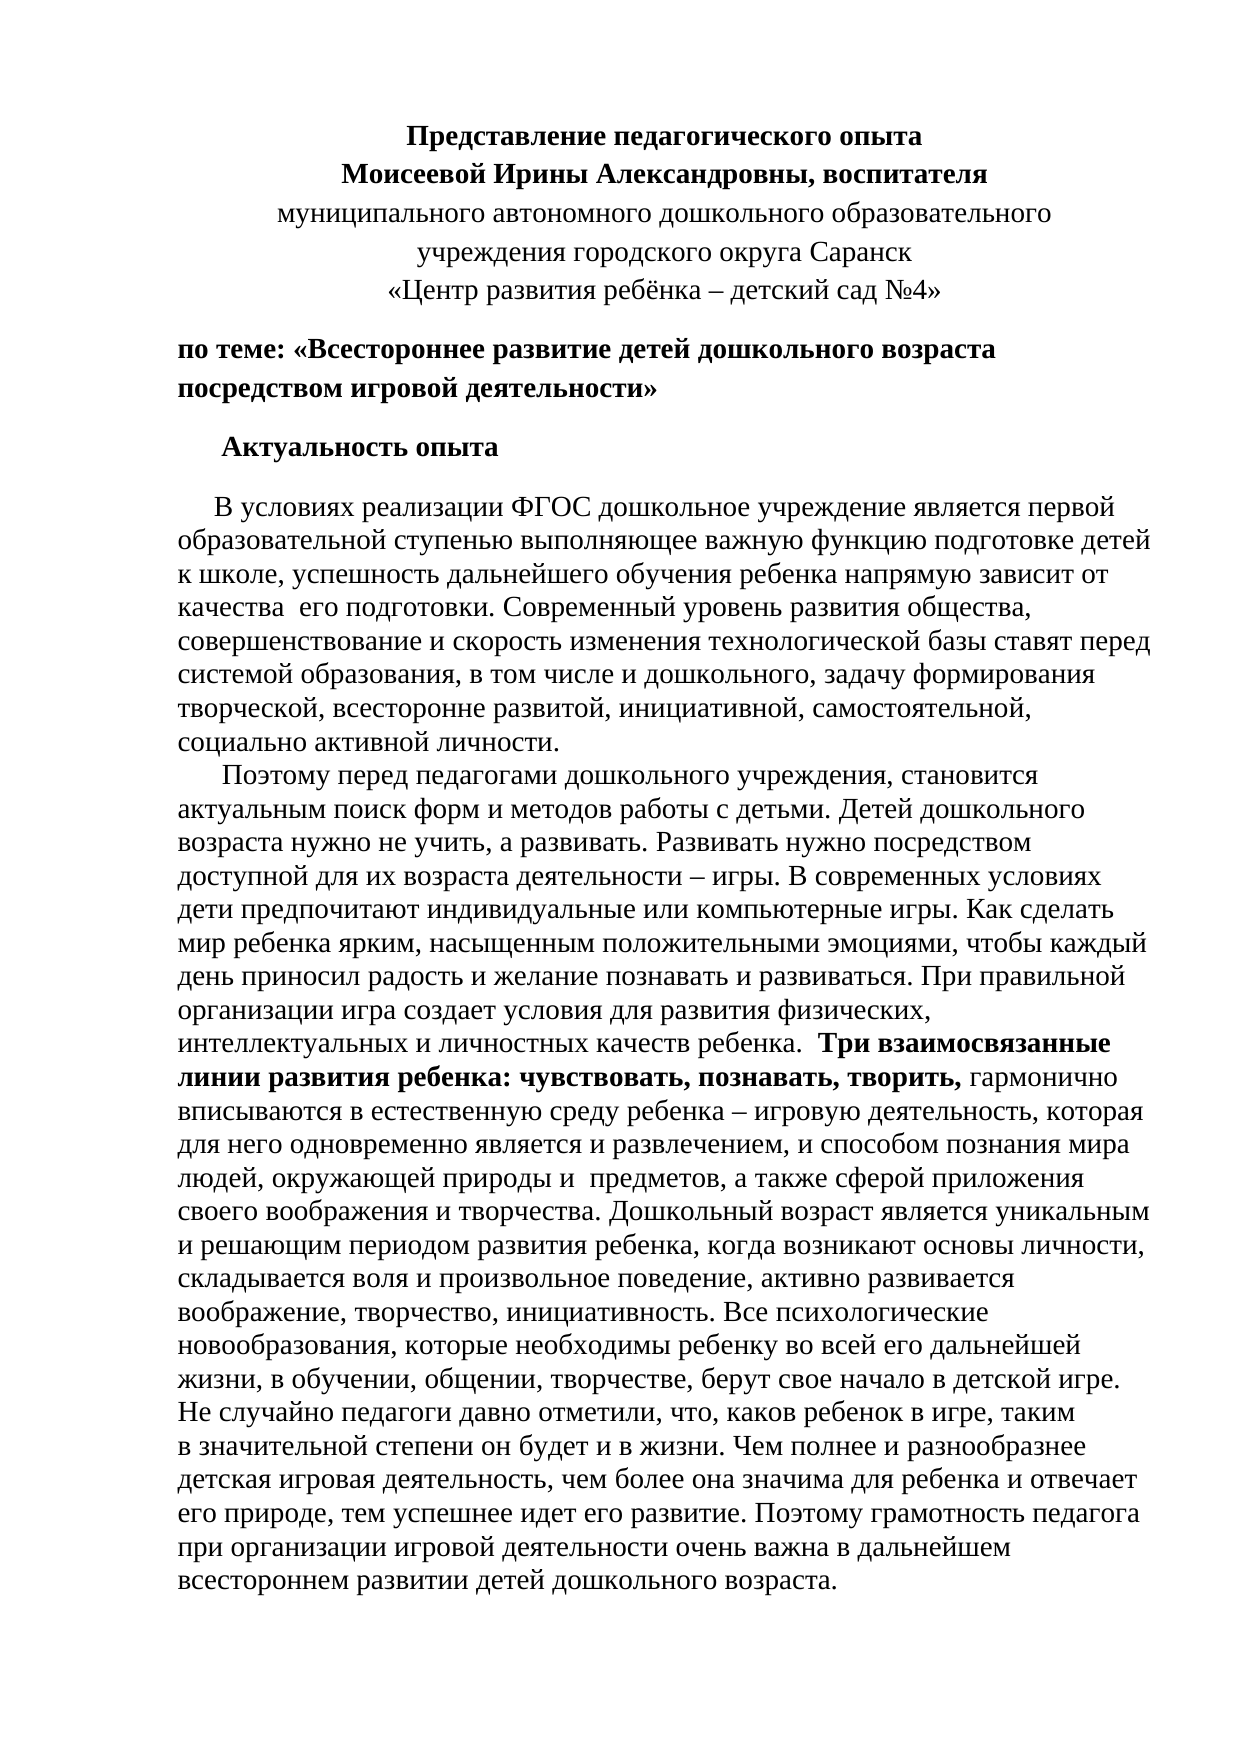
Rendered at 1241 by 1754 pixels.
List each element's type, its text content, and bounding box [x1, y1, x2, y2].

text по теме: «Всестороннее развитие детей дошкольного возраста посредством игровой деятельности» [177, 332, 1152, 404]
text Поэтому перед педагогами дошкольного учреждения, становится актуальным поиск форм и методов работы с детьми. Детей дошкольного возраста нужно не учить, а развивать. Развивать нужно посредством доступной для их возраста деятельности – игры. В современных условиях дети предпочитают индивидуальные или компьютерные игры. Как сделать мир ребенка ярким, насыщенным положительными эмоциями, чтобы каждый день приносил радость и желание познавать и развиваться. При правильной организации игра создает условия для развития физических, интеллектуальных и личностных качеств ребенка. Три взаимосвязанные линии развития ребенка: чувствовать, познавать, творить, гармонично вписываются в естественную среду ребенка – игровую деятельность, которая для него одновременно является и развлечением, и способом познания мира людей, окружающей природы и предметов, а также сферой приложения своего воображения и творчества. Дошкольный возраст является уникальным и решающим периодом развития ребенка, когда возникают основы личности, складывается воля и произвольное поведение, активно развивается воображение, творчество, инициативность. Все психологические новообразования, которые необходимы ребенку во всей его дальнейшей жизни, в обучении, общении, творчестве, берут свое начало в детской игре. Не случайно педагоги давно отметили, что, каков ребенок в игре, таким в значительной степени он будет и в жизни. Чем полнее и разнообразнее детская игровая деятельность, чем более она значима для ребенка и отвечает его природе, тем успешнее идет его развитие. Поэтому грамотность педагога при организации игровой деятельности очень важна в дальнейшем всестороннем развитии детей дошкольного возраста. [177, 757, 1152, 1596]
text Представление педагогического опыта Моисеевой Ирины Александровны, воспитателя муниципального автономного дошкольного образовательного учреждения городского округа Саранск «Центр развития ребёнка – детский сад №4» [177, 118, 1152, 306]
text В условиях реализации ФГОС дошкольное учреждение является первой образовательной ступенью выполняющее важную функцию подготовке детей к школе, успешность дальнейшего обучения ребенка напрямую зависит от качества его подготовки. Современный уровень развития общества, совершенствование и скорость изменения технологической базы ставят перед системой образования, в том числе и дошкольного, задачу формирования творческой, всесторонне развитой, инициативной, самостоятельной, социально активной личности. [177, 489, 1152, 757]
text Актуальность опыта [177, 429, 1152, 463]
